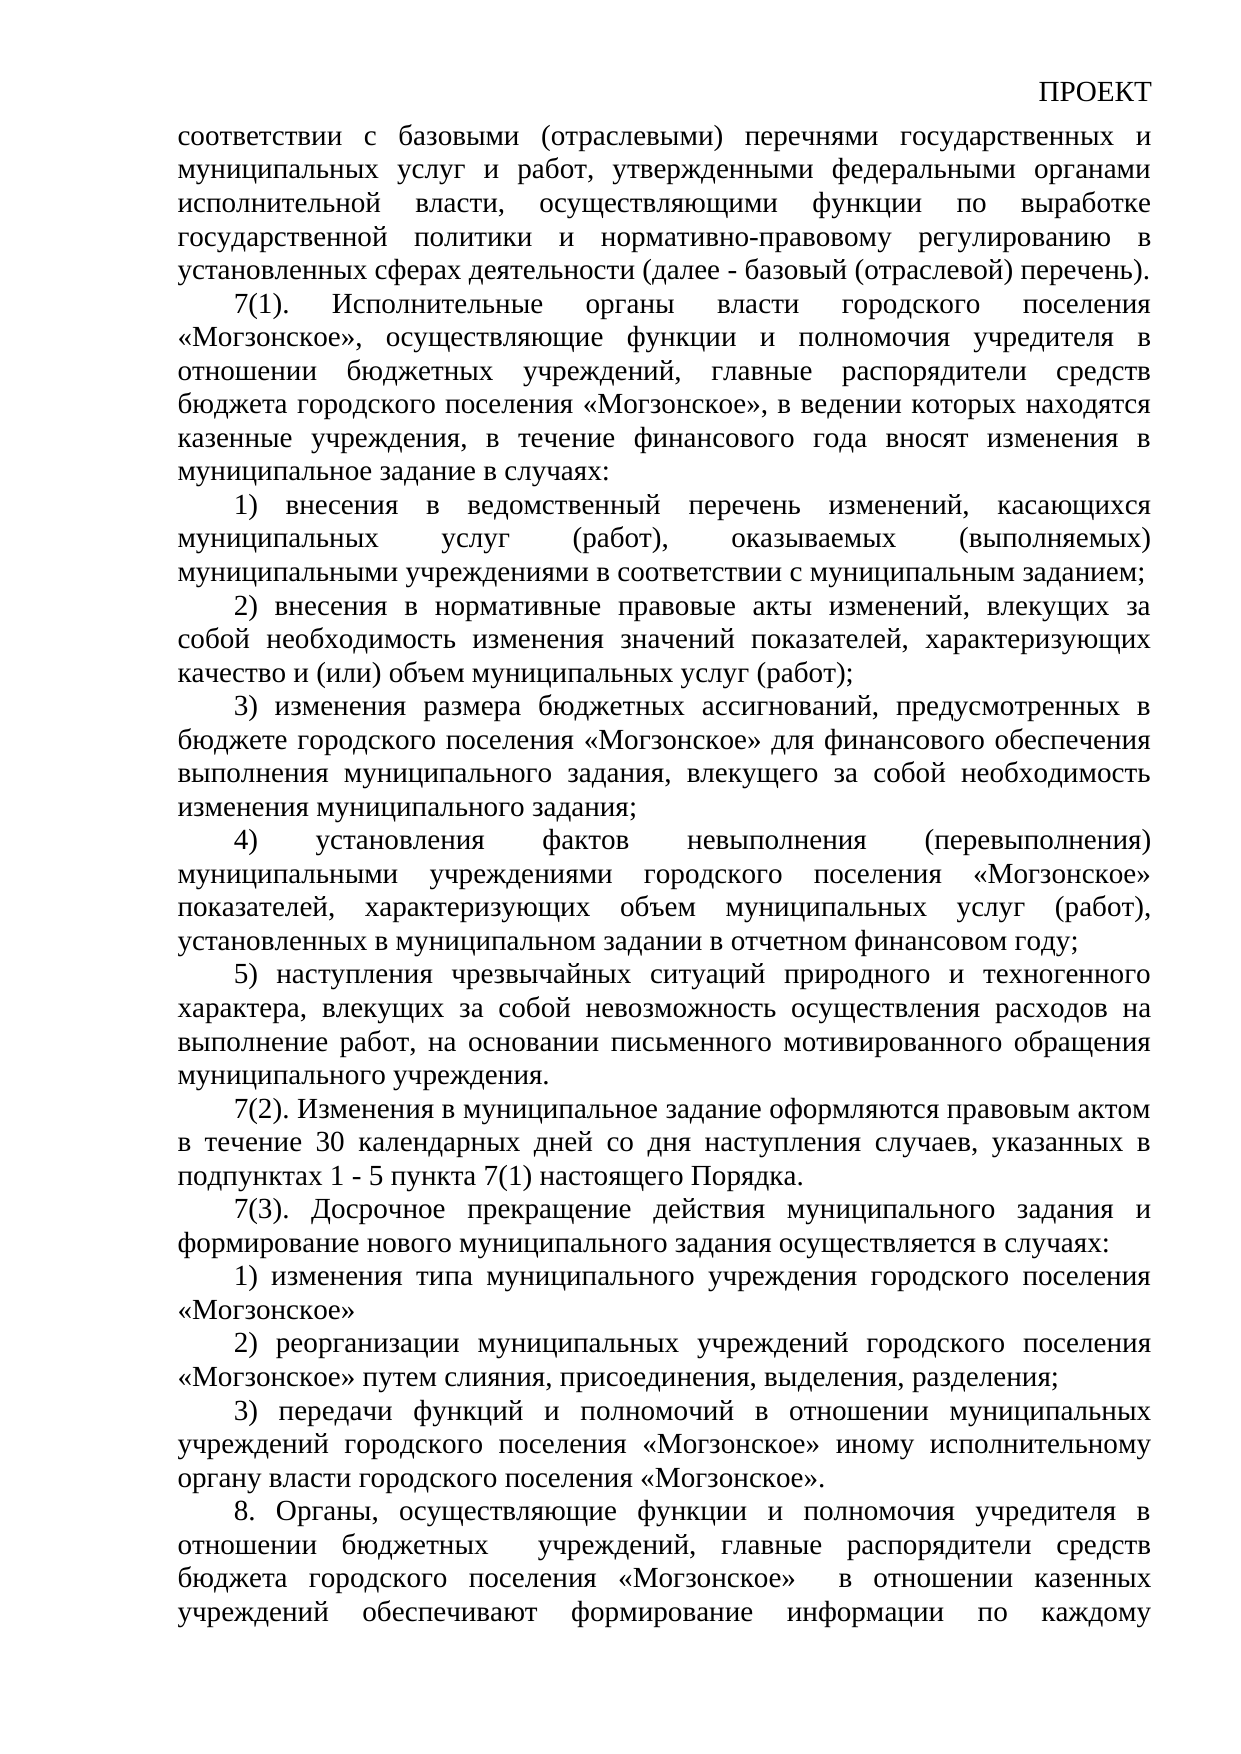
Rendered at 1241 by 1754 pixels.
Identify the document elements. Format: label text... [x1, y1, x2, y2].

text 2) реорганизации муниципальных учреждений городского поселения «Могзонское» путем слияния, присоединения, выделения, разделения; [177, 1326, 1152, 1393]
text 1) внесения в ведомственный перечень изменений, касающихся муниципальных услуг (работ), оказываемых (выполняемых) муниципальными учреждениями в соответствии с муниципальным заданием; [177, 487, 1152, 588]
text 3) передачи функций и полномочий в отношении муниципальных учреждений городского поселения «Могзонское» иному исполнительному органу власти городского поселения «Могзонское». [177, 1393, 1152, 1493]
text 5) наступления чрезвычайных ситуаций природного и техногенного характера, влекущих за собой невозможность осуществления расходов на выполнение работ, на основании письменного мотивированного обращения муниципального учреждения. [177, 957, 1152, 1091]
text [177, 1493, 1152, 1627]
text 3) изменения размера бюджетных ассигнований, предусмотренных в бюджете городского поселения «Могзонское» для финансового обеспечения выполнения муниципального задания, влекущего за собой необходимость изменения муниципального задания; [177, 688, 1152, 822]
text 4) установления фактов невыполнения (перевыполнения) муниципальными учреждениями городского поселения «Могзонское» показателей, характеризующих объем муниципальных услуг (работ), установленных в муниципальном задании в отчетном финансовом году; [177, 822, 1152, 957]
text 1) изменения типа муниципального учреждения городского поселения «Могзонское» [177, 1258, 1152, 1326]
text 7(2). Изменения в муниципальное задание оформляются правовым актом в течение 30 календарных дней со дня наступления случаев, указанных в подпунктах 1 - 5 пункта 7(1) настоящего Порядка. [177, 1091, 1152, 1191]
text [177, 118, 1152, 286]
text 7(1). Исполнительные органы власти городского поселения «Могзонское», осуществляющие функции и полномочия учредителя в отношении бюджетных учреждений, главные распорядители средств бюджета городского поселения «Могзонское», в ведении которых находятся казенные учреждения, в течение финансового года вносят изменения в муниципальное задание в случаях: [177, 286, 1152, 487]
text 7(3). Досрочное прекращение действия муниципального задания и формирование нового муниципального задания осуществляется в случаях: [177, 1191, 1152, 1258]
text 2) внесения в нормативные правовые акты изменений, влекущих за собой необходимость изменения значений показателей, характеризующих качество и (или) объем муниципальных услуг (работ); [177, 588, 1152, 688]
